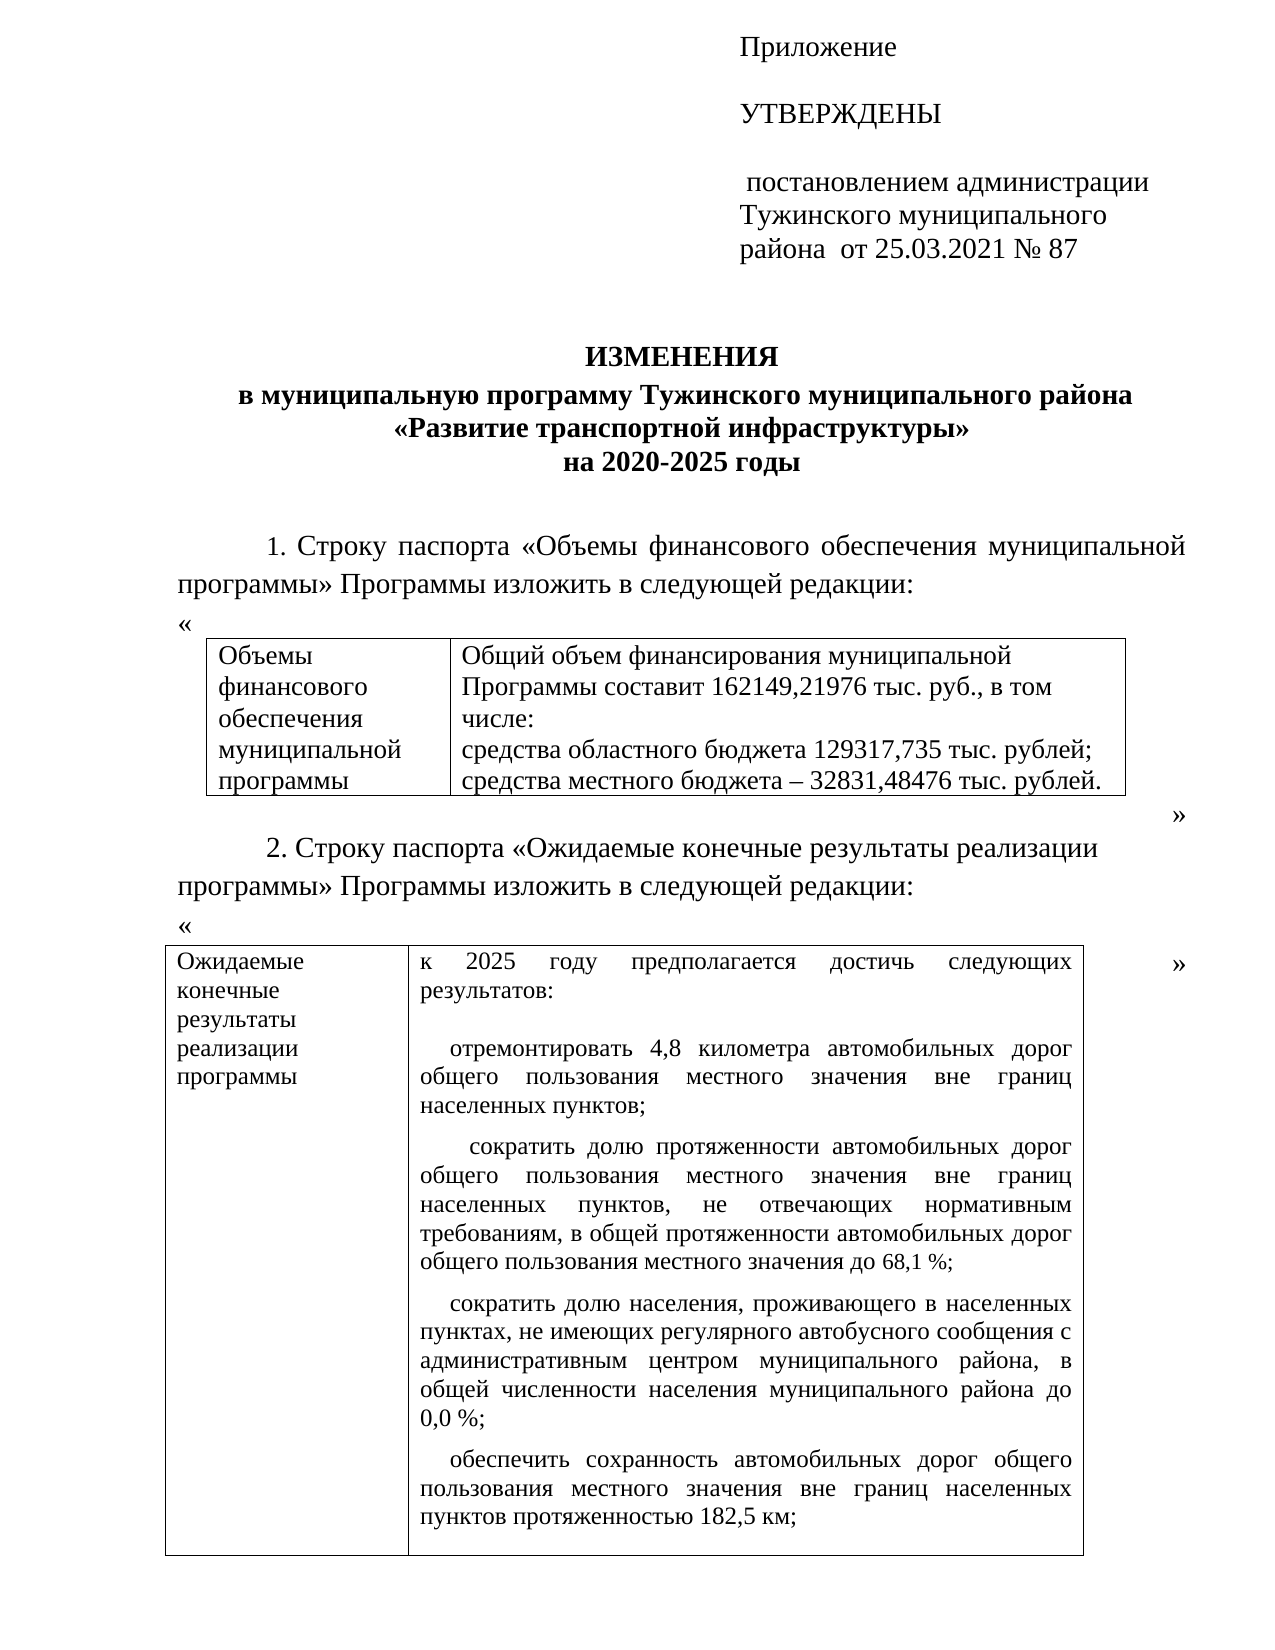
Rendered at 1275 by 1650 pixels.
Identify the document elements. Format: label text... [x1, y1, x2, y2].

text « [177, 907, 1186, 940]
text Тужинского муниципального района от 25.03.2021 № 87 [739, 197, 1186, 264]
table_header Объемы финансового обеспечения муниципальной программы [207, 639, 450, 795]
text Приложение [739, 29, 1186, 63]
text » [177, 796, 1186, 830]
text 2. Строку паспорта «Ожидаемые конечные результаты реализации программы» Программы изложить в следующей редакции: [177, 830, 1186, 902]
text постановлением администрации [710, 164, 1186, 197]
text УТВЕРЖДЕНЫ [739, 97, 1186, 130]
subtitle 1. Строку паспорта «Объемы финансового обеспечения муниципальной программы» Программы изложить в следующей редакции: [177, 528, 1186, 600]
table_header Общий объем финансирования муниципальной Программы составит 162149,21976 тыс. руб., в том числе: средства областного бюджета 129317,735 тыс. рублей; средства местного бюджета – 32831,48476 тыс. рублей. [451, 639, 1125, 795]
text » [1084, 945, 1186, 979]
table_header к 2025 году предполагается достичь следующих результатов: отремонтировать 4,8 километра автомобильных дорог общего пользования местного значения вне границ населенных пунктов; сократить долю протяженности автомобильных дорог общего пользования местного значения вне границ населенных пунктов, не отвечающих нормативным требованиям, в общей протяженности автомобильных дорог общего пользования местного значения до 68,1 %; сократить долю населения, проживающего в населенных пунктах, не имеющих регулярного автобусного сообщения с административным центром муниципального района, в общей численности населения муниципального района до 0,0 %; обеспечить сохранность автомобильных дорог общего пользования местного значения вне границ населенных пунктов протяженностью 182,5 км; [409, 946, 1083, 1555]
text в муниципальную программу Тужинского муниципального района [177, 377, 1186, 411]
text на 2020-2025 годы [177, 444, 1186, 478]
table_header Ожидаемые конечные результаты реализации программы [166, 946, 408, 1555]
text ИЗМЕНЕНИЯ [177, 339, 1186, 373]
text «Развитие транспортной инфраструктуры» [177, 411, 1186, 444]
text « [177, 605, 1186, 638]
